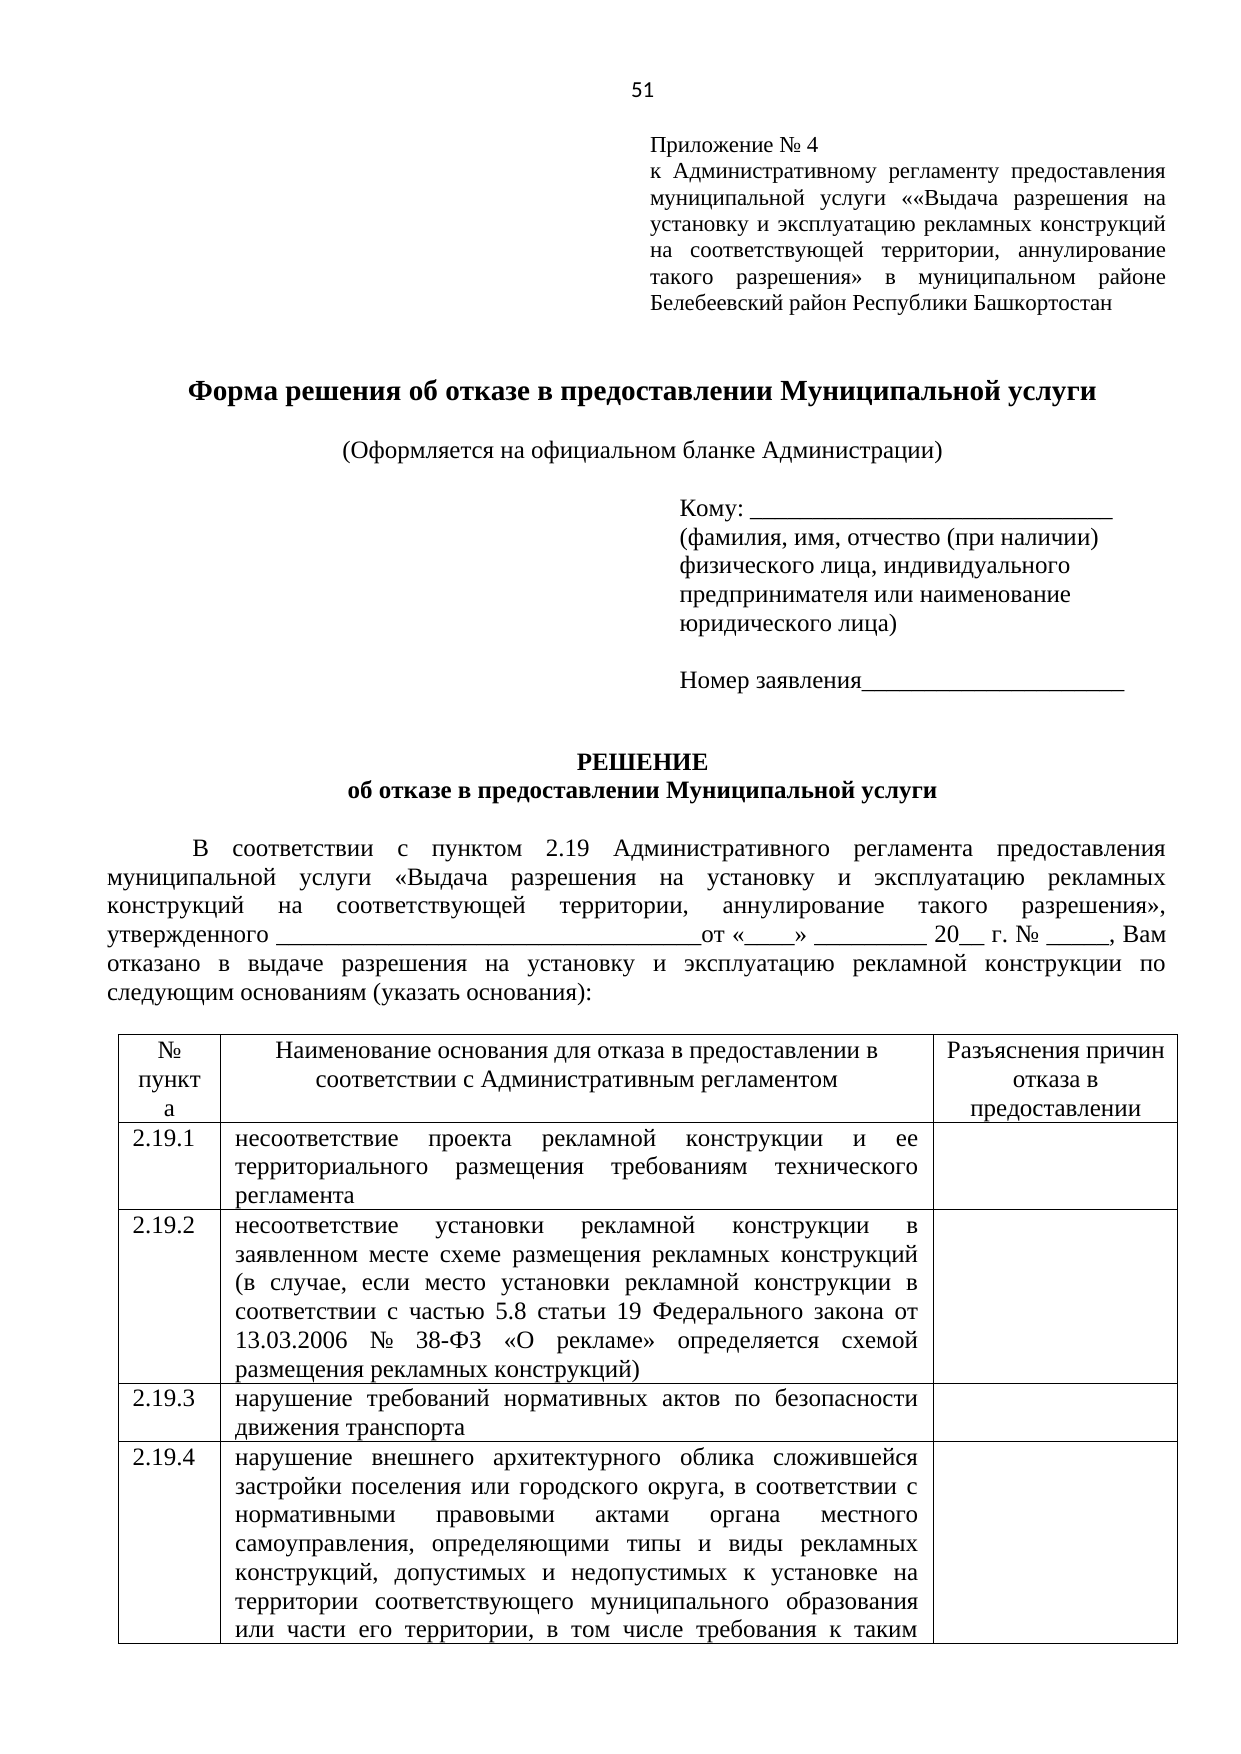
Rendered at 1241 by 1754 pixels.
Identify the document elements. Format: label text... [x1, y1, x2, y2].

text (фамилия, имя, отчество (при наличии) [679, 522, 1167, 550]
table_cell 2.19.4 [119, 1442, 220, 1643]
text об отказе в предоставлении Муниципальной услуги [118, 776, 1167, 804]
table_header № пункта [119, 1035, 220, 1122]
text Приложение № 4 [650, 131, 1167, 157]
table_cell [934, 1384, 1177, 1441]
table_cell 2.19.1 [119, 1123, 220, 1209]
table_cell несоответствие проекта рекламной конструкции и ее территориального размещения требованиям технического регламента [221, 1123, 933, 1209]
table_header Наименование основания для отказа в предоставлении в соответствии с Административным регламентом [221, 1035, 933, 1122]
table_cell 2.19.2 [119, 1210, 220, 1382]
table_cell 2.19.3 [119, 1384, 220, 1441]
table_cell [934, 1442, 1177, 1643]
text (Оформляется на официальном бланке Администрации) [118, 435, 1167, 464]
table_cell нарушение требований нормативных актов по безопасности движения транспорта [221, 1384, 933, 1441]
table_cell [221, 1442, 933, 1643]
table_cell [934, 1210, 1177, 1382]
text Форма решения об отказе в предоставлении Муниципальной услуги [118, 373, 1167, 407]
text Кому: _____________________________ [679, 493, 1167, 522]
table_header Разъяснения причин отказа в предоставлении [934, 1035, 1177, 1122]
text РЕШЕНИЕ [118, 747, 1167, 776]
text к Административному регламенту предоставления муниципальной услуги ««Выдача разрешения на установку и эксплуатацию рекламных конструкций на соответствующей территории, аннулирование такого разрешения» в муниципальном районе Белебеевский район Республики Башкортостан [650, 157, 1167, 316]
table_cell несоответствие установки рекламной конструкции в заявленном месте схеме размещения рекламных конструкций (в случае, если место установки рекламной конструкции в соответствии с частью 5.8 статьи 19 Федерального закона от 13.03.2006 № 38-ФЗ «О рекламе» определяется схемой размещения рекламных конструкций) [221, 1210, 933, 1382]
table_cell [934, 1123, 1177, 1209]
text физического лица, индивидуального предпринимателя или наименование юридического лица) [679, 550, 1167, 637]
text Номер заявления_____________________ [118, 665, 1167, 694]
text В соответствии с пунктом 2.19 Административного регламента предоставления муниципальной услуги «Выдача разрешения на установку и эксплуатацию рекламных конструкций на соответствующей территории, аннулирование такого разрешения», утвержденного __________________________________от «____» _________ 20__ г. № _____, Вам отказано в выдаче разрешения на установку и эксплуатацию рекламной конструкции по следующим основаниям (указать основания): [107, 833, 1167, 1006]
